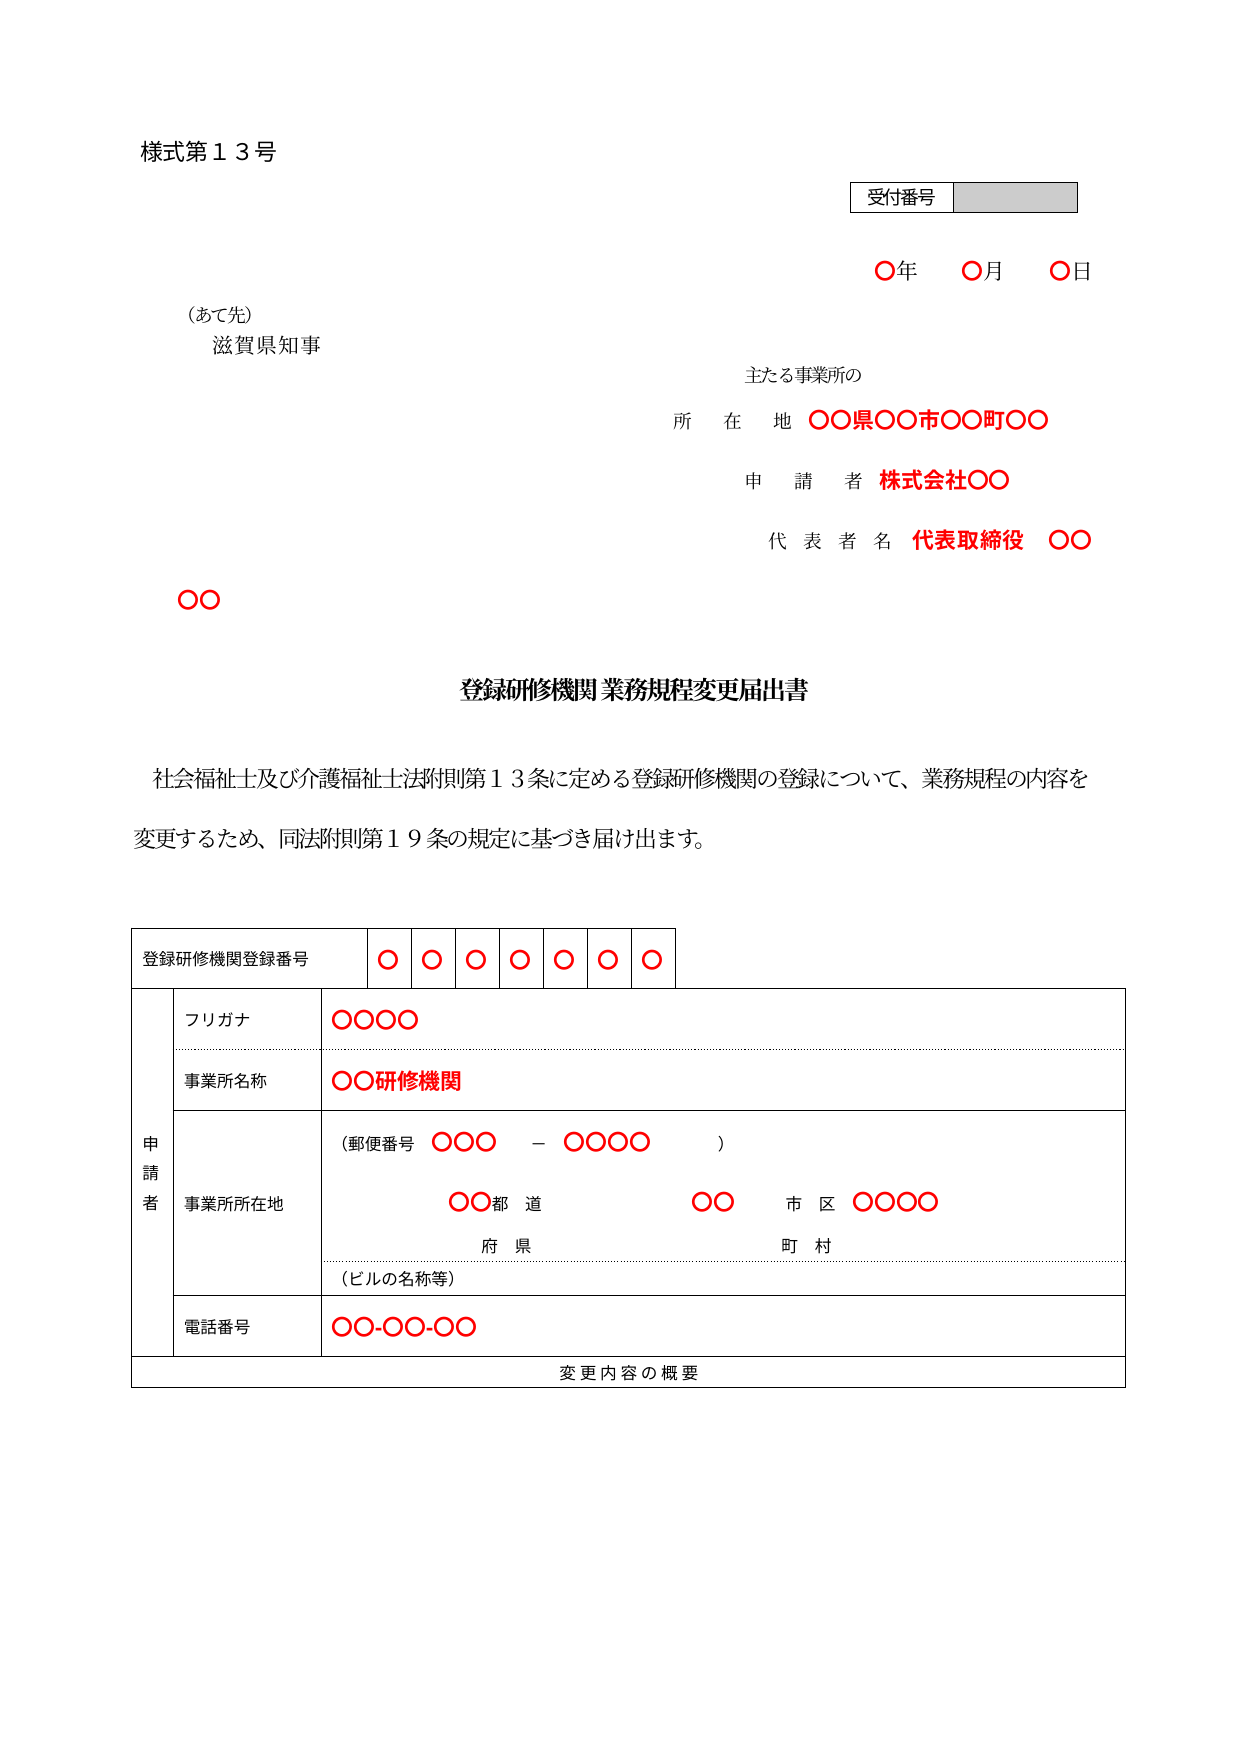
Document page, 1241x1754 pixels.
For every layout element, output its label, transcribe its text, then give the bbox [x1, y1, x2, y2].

text （あて先） [177, 300, 1093, 329]
table_cell 事業所名称 [174, 1049, 321, 1110]
table_header 〇 [368, 929, 411, 988]
text 〇年 〇月 〇日 [177, 240, 1093, 300]
text 所 在 地 〇〇県〇〇市〇〇町〇〇 [177, 389, 1093, 449]
table_cell （ビルの名称等） [322, 1261, 1125, 1295]
table_cell 申請者 [132, 989, 173, 1356]
table_cell 事業所所在地 [174, 1111, 321, 1295]
table_header 〇 [500, 929, 543, 988]
table_header 受付番号 [851, 183, 953, 212]
table_header 〇 [632, 929, 675, 988]
table_cell 〇〇-〇〇-〇〇 [322, 1296, 1125, 1356]
table_cell 変 更 内 容 の 概 要 [132, 1357, 1125, 1387]
text 登録研修機関 業務規程変更届出書 [177, 658, 1093, 718]
table_cell フリガナ [174, 989, 321, 1049]
table_header 〇 [456, 929, 499, 988]
text 申 請 者 株式会社〇〇 [177, 449, 1093, 509]
text 代 表 者 名 代表取締役 〇〇 〇〇 [177, 509, 1093, 628]
text 滋 賀 県 知 事 [177, 329, 1093, 359]
text 主たる事業所の [177, 359, 1093, 389]
table_header 〇 [412, 929, 455, 988]
table_header [954, 183, 1077, 212]
text 社会福祉士及び介護福祉士法附則第１３条に定める登録研修機関の登録について、業務規程の内容を変更するため、同法附則第１９条の規定に基づき届け出ます。 [133, 748, 1093, 868]
table_header 〇 [544, 929, 587, 988]
table_header 登録研修機関登録番号 [132, 929, 367, 988]
table_cell 〇〇〇〇 [322, 989, 1125, 1049]
table_cell 電話番号 [174, 1296, 321, 1356]
table_cell 〇〇研修機関 [322, 1049, 1125, 1110]
table_header 〇 [588, 929, 631, 988]
text 様式第１３号 [140, 120, 1093, 180]
table_cell （郵便番号 〇〇〇 － 〇〇〇〇 ） 〇〇都 道 〇〇 市 区 〇〇〇〇 府 県 町 村 [322, 1111, 1125, 1261]
